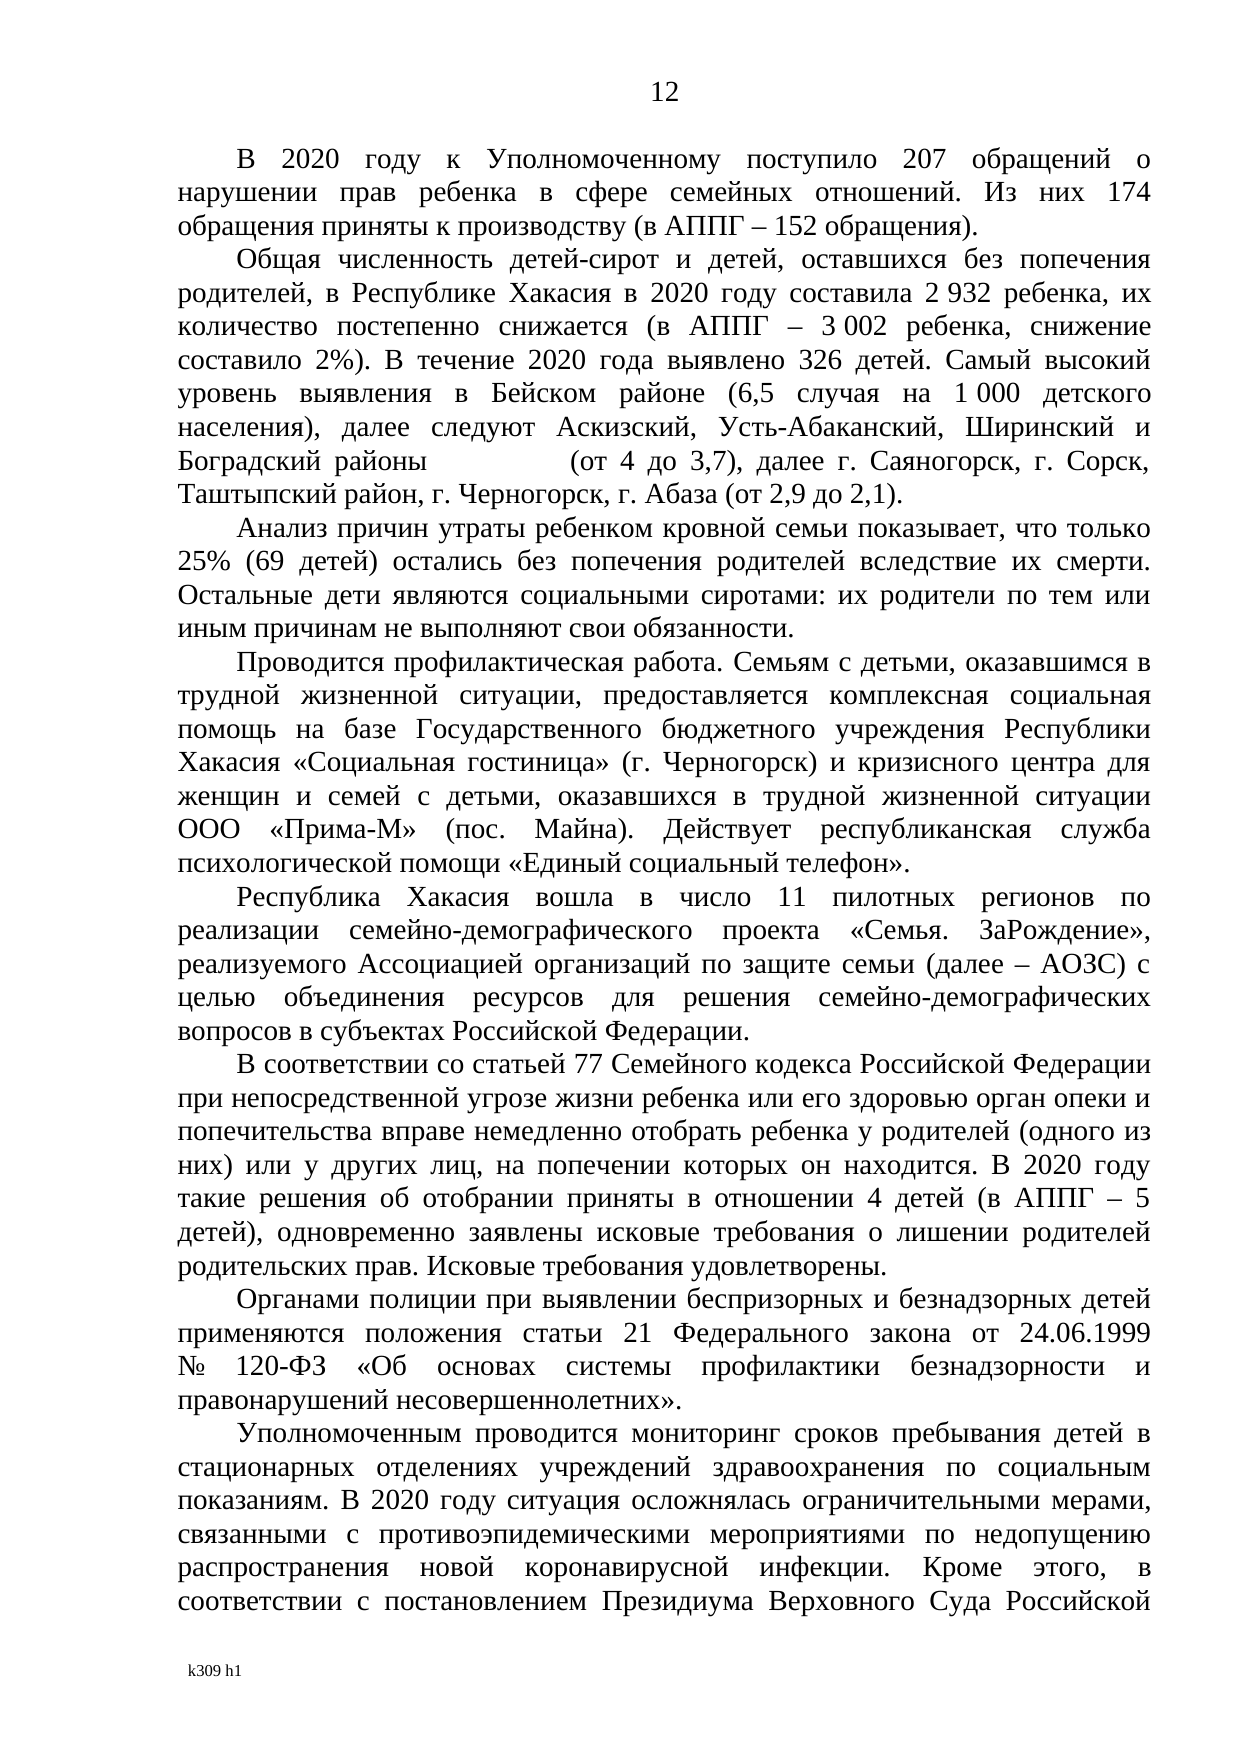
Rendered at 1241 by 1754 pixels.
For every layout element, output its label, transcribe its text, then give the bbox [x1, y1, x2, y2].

text В соответствии со статьей 77 Семейного кодекса Российской Федерации при непосредственной угрозе жизни ребенка или его здоровью орган опеки и попечительства вправе немедленно отобрать ребенка у родителей (одного из них) или у других лиц, на попечении которых он находится. В 2020 году такие решения об отобрании приняты в отношении 4 детей (в АППГ – 5 детей), одновременно заявлены исковые требования о лишении родителей родительских прав. Исковые требования удовлетворены. [177, 1046, 1152, 1281]
text Органами полиции при выявлении беспризорных и безнадзорных детей применяются положения статьи 21 Федерального закона от 24.06.1999 № 120-ФЗ «Об основах системы профилактики безнадзорности и правонарушений несовершеннолетних». [177, 1281, 1152, 1415]
text Общая численность детей-сирот и детей, оставшихся без попечения родителей, в Республике Хакасия в 2020 году составила 2 932 ребенка, их количество постепенно снижается (в АППГ – 3 002 ребенка, снижение составило 2%). В течение 2020 года выявлено 326 детей. Самый высокий уровень выявления в Бейском районе (6,5 случая на 1 000 детского населения), далее следуют Аскизский, Усть-Абаканский, Ширинский и Боградский районы (от 4 до 3,7), далее г. Саяногорск, г. Сорск, Таштыпский район, г. Черногорск, г. Абаза (от 2,9 до 2,1). [177, 241, 1152, 510]
text Проводится профилактическая работа. Семьям с детьми, оказавшимся в трудной жизненной ситуации, предоставляется комплексная социальная помощь на базе Государственного бюджетного учреждения Республики Хакасия «Социальная гостиница» (г. Черногорск) и кризисного центра для женщин и семей с детьми, оказавшихся в трудной жизненной ситуации ООО «Прима-М» (пос. Майна). Действует республиканская служба психологической помощи «Единый социальный телефон». [177, 644, 1152, 879]
text В 2020 году к Уполномоченному поступило 207 обращений о нарушении прав ребенка в сфере семейных отношений. Из них 174 обращения приняты к производству (в АППГ – 152 обращения). [177, 141, 1152, 241]
text Анализ причин утраты ребенком кровной семьи показывает, что только 25% (69 детей) остались без попечения родителей вследствие их смерти. Остальные дети являются социальными сиротами: их родители по тем или иным причинам не выполняют свои обязанности. [177, 510, 1152, 644]
text Республика Хакасия вошла в число 11 пилотных регионов по реализации семейно-демографического проекта «Семья. ЗаРождение», реализуемого Ассоциацией организаций по защите семьи (далее – АОЗС) с целью объединения ресурсов для решения семейно-демографических вопросов в субъектах Российской Федерации. [177, 879, 1152, 1046]
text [177, 1415, 1152, 1617]
